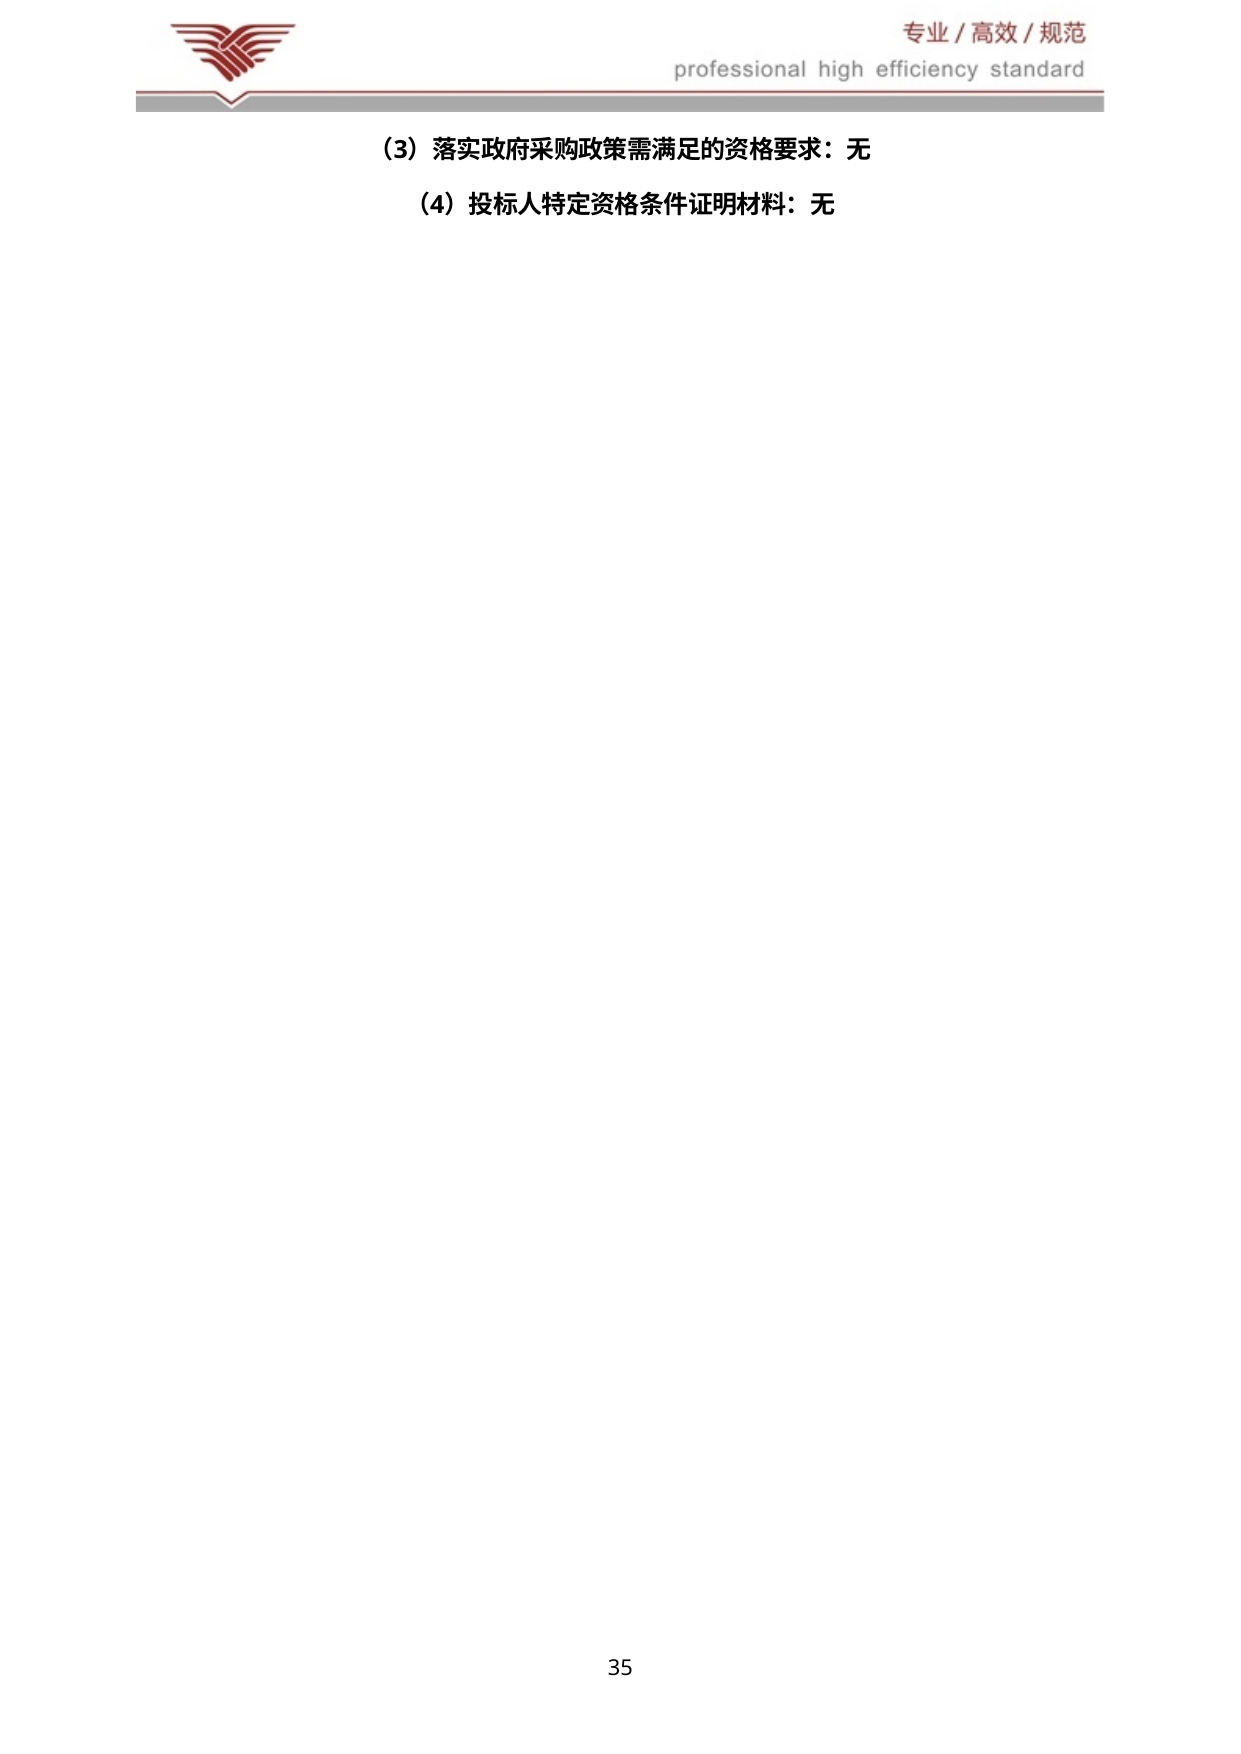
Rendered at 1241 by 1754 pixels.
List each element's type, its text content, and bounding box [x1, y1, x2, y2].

text （3）落实政府采购政策需满足的资格要求：无 [130, 130, 1110, 166]
picture [135, 0, 1105, 112]
text （4）投标人特定资格条件证明材料：无 [130, 184, 1110, 221]
